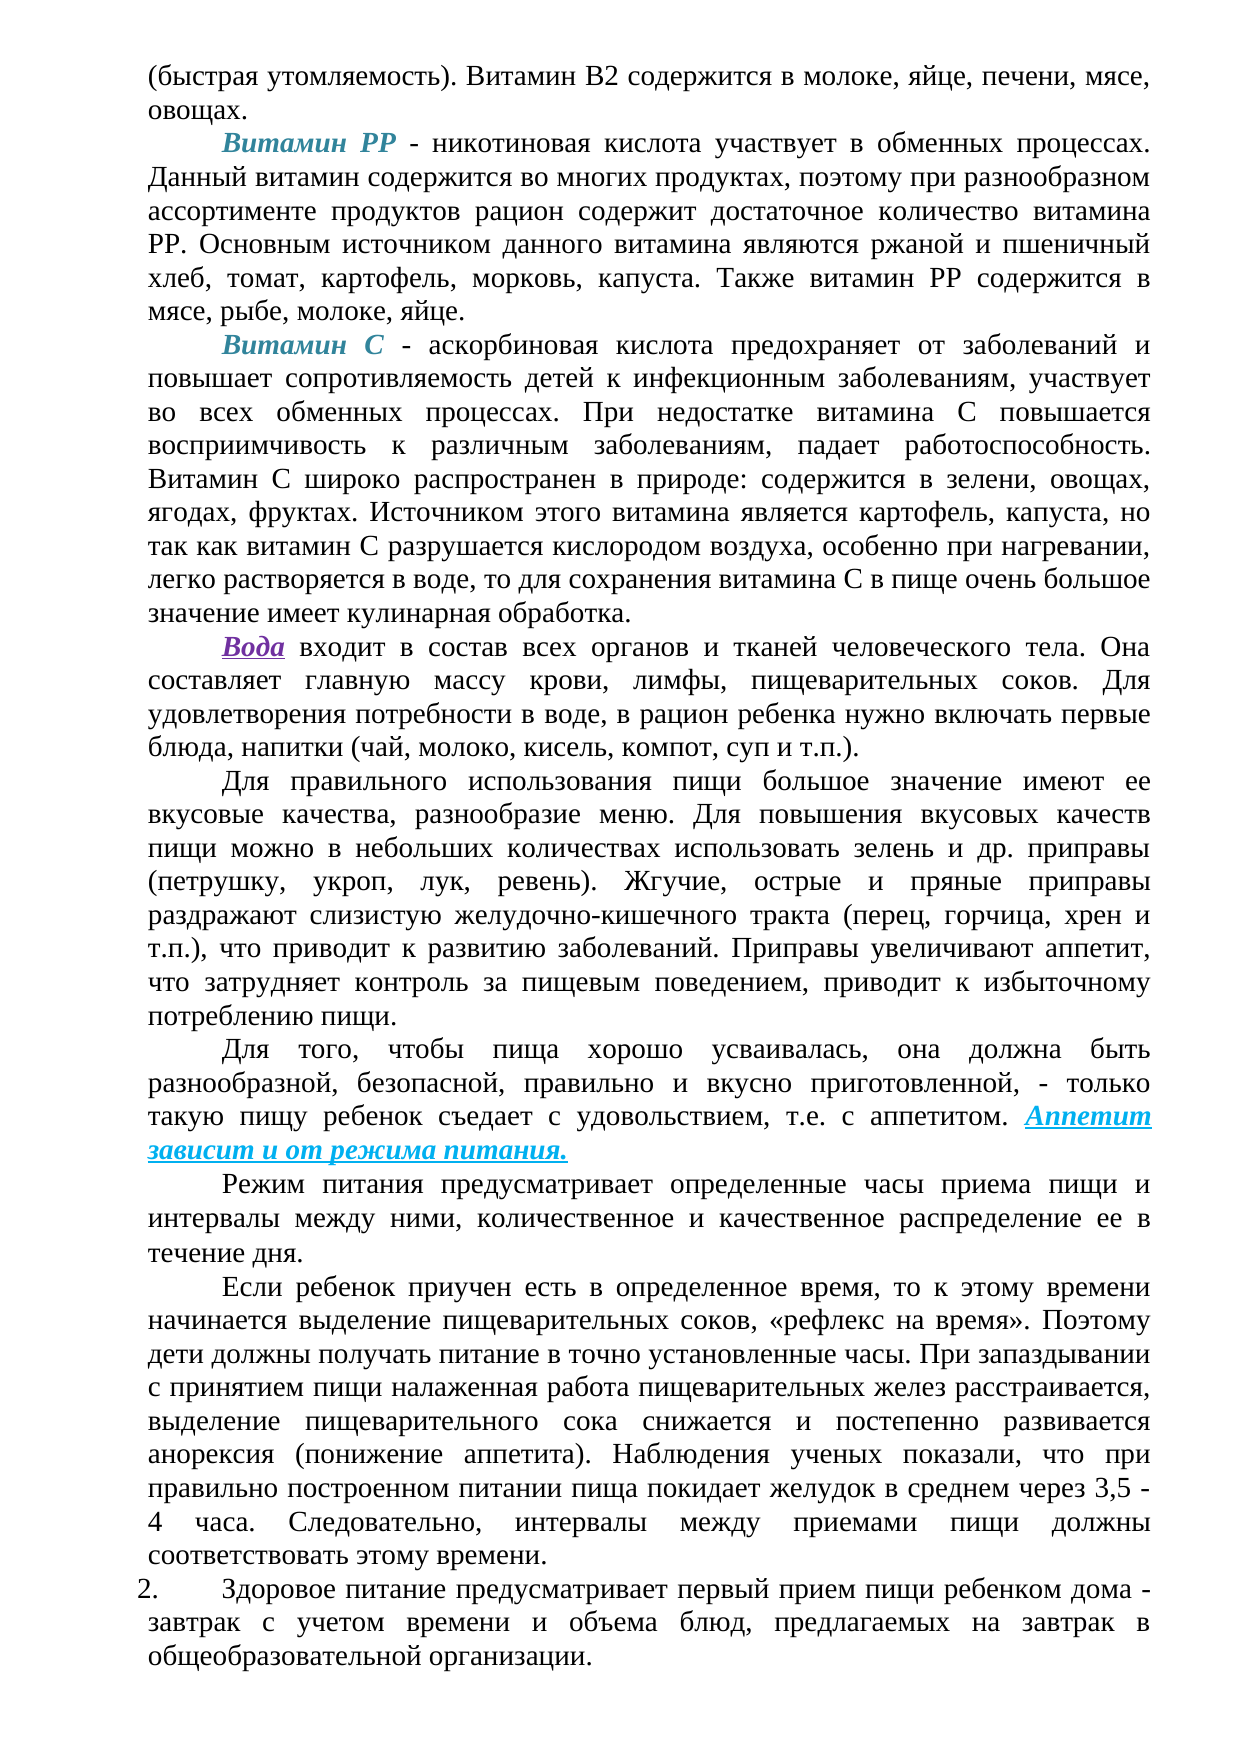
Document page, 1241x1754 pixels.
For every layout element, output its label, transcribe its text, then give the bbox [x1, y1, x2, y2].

list Здоровое питание предусматривает первый прием пищи ребенком дома - завтрак с учетом времени и объема блюд, предлагаемых на завтрак в общеобразовательной организации. [148, 1571, 1152, 1672]
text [148, 59, 1152, 126]
text Для правильного использования пищи большое значение имеют ее вкусовые качества, разнообразие меню. Для повышения вкусовых качеств пищи можно в небольших количествах использовать зелень и др. приправы (петрушку, укроп, лук, ревень). Жгучие, острые и пряные приправы раздражают слизистую желудочно-кишечного тракта (перец, горчица, хрен и т.п.), что приводит к развитию заболеваний. Приправы увеличивают аппетит, что затрудняет контроль за пищевым поведением, приводит к избыточному потреблению пищи. [148, 763, 1152, 1032]
text Для того, чтобы пища хорошо усваивалась, она должна быть разнообразной, безопасной, правильно и вкусно приготовленной, - только такую пищу ребенок съедает с удовольствием, т.е. с аппетитом. Аппетит зависит и от режима питания. [148, 1032, 1152, 1166]
text Витамин РР - никотиновая кислота участвует в обменных процессах. Данный витамин содержится во многих продуктах, поэтому при разнообразном ассортименте продуктов рацион содержит достаточное количество витамина РР. Основным источником данного витамина являются ржаной и пшеничный хлеб, томат, картофель, морковь, капуста. Также витамин РР содержится в мясе, рыбе, молоке, яйце. [148, 126, 1152, 327]
text Витамин С - аскорбиновая кислота предохраняет от заболеваний и повышает сопротивляемость детей к инфекционным заболеваниям, участвует во всех обменных процессах. При недостатке витамина С повышается восприимчивость к различным заболеваниям, падает работоспособность. Витамин С широко распространен в природе: содержится в зелени, овощах, ягодах, фруктах. Источником этого витамина является картофель, капуста, но так как витамин С разрушается кислородом воздуха, особенно при нагревании, легко растворяется в воде, то для сохранения витамина С в пище очень большое значение имеет кулинарная обработка. [148, 327, 1152, 629]
text Режим питания предусматривает определенные часы приема пищи и интервалы между ними, количественное и качественное распределение ее в течение дня. [148, 1166, 1152, 1269]
text Если ребенок приучен есть в определенное время, то к этому времени начинается выделение пищеварительных соков, «рефлекс на время». Поэтому дети должны получать питание в точно установленные часы. При запаздывании с принятием пищи налаженная работа пищеварительных желез расстраивается, выделение пищеварительного сока снижается и постепенно развивается анорексия (понижение аппетита). Наблюдения ученых показали, что при правильно построенном питании пища покидает желудок в среднем через 3,5 - 4 часа. Следовательно, интервалы между приемами пищи должны соответствовать этому времени. [148, 1269, 1152, 1571]
text Вода входит в состав всех органов и тканей человеческого тела. Она составляет главную массу крови, лимфы, пищеварительных соков. Для удовлетворения потребности в воде, в рацион ребенка нужно включать первые блюда, напитки (чай, молоко, кисель, компот, суп и т.п.). [148, 629, 1152, 763]
